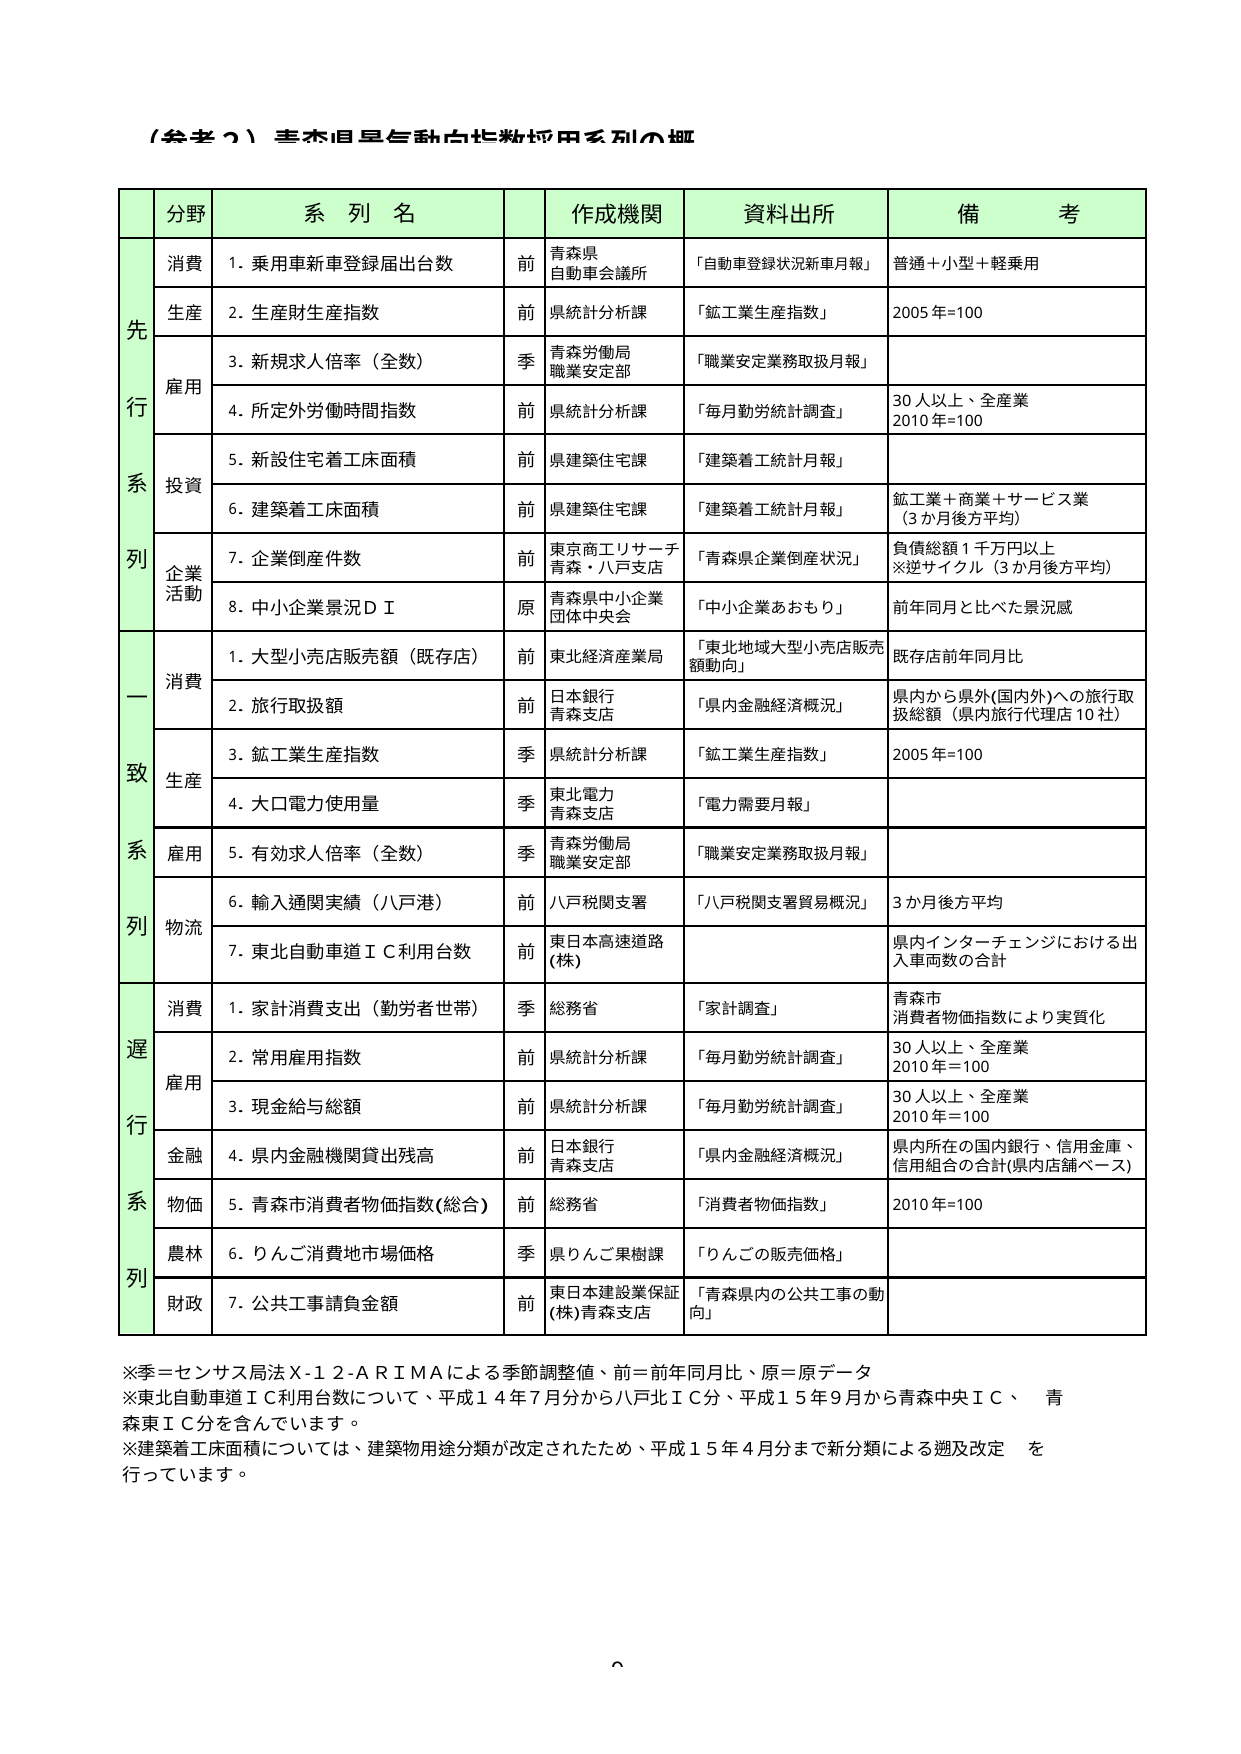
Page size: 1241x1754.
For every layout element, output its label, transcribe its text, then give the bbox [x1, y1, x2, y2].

table_cell 4. 県内金融機関貸出残高 [213, 1131, 503, 1178]
table_cell 「中小企業あおもり」 [685, 583, 887, 630]
table_cell 6. りんご消費地市場価格 [213, 1229, 503, 1276]
table_header 備 考 [889, 190, 1145, 237]
table_cell 県内所在の国内銀行、信用金庫、信用組合の合計(県内店舗ベース) [889, 1131, 1145, 1178]
table_cell 「建築着工統計月報」 [685, 435, 887, 482]
table_cell 「毎月勤労統計調査」 [685, 1033, 887, 1080]
table_cell [889, 829, 1145, 876]
table_cell 「職業安定業務取扱月報」 [685, 337, 887, 384]
table_cell 農林 [155, 1229, 211, 1276]
table_cell 県統計分析課 [546, 1082, 683, 1129]
table_cell 2005年=100 [889, 730, 1145, 777]
table_cell 3. 新規求人倍率（全数） [213, 337, 503, 384]
table_cell 生産 [155, 288, 211, 335]
text ※建築着工床面積については、建築物用途分類が改定されたため、平成１５年４月分まで新分類による遡及改定 を行っています。 [122, 1437, 1048, 1486]
table_cell 季 [505, 779, 544, 826]
table_cell 生産 [155, 730, 211, 826]
text ※季＝センサス局法Ｘ-１２-ＡＲＩＭＡによる季節調整値、前＝前年同月比、原＝原データ [122, 1360, 1159, 1384]
text ※東北自動車道ＩＣ利用台数について、平成１４年７月分から八戸北ＩＣ分、平成１５年９月から青森中央ＩＣ、 青森東ＩＣ分を含んでいます。 [122, 1386, 1066, 1435]
table_header [505, 190, 544, 237]
table_cell 5. 新設住宅着工床面積 [213, 435, 503, 482]
table_cell 30人以上、全産業 2010年＝100 [889, 1033, 1145, 1080]
table_cell 総務省 [546, 1180, 683, 1227]
table_cell 6. 建築着工床面積 [213, 485, 503, 532]
table_cell 企業活動 [155, 534, 211, 630]
table_cell 「毎月勤労統計調査」 [685, 386, 887, 433]
table_cell [889, 1279, 1145, 1333]
table_cell 青森県中小企業団体中央会 [546, 583, 683, 630]
table_cell 消費 [155, 984, 211, 1031]
table_cell 「八戸税関支署貿易概況」 [685, 878, 887, 924]
table_cell 2. 旅行取扱額 [213, 681, 503, 728]
table_cell 県統計分析課 [546, 1033, 683, 1080]
table_header 資料出所 [685, 190, 887, 237]
table_cell 季 [505, 337, 544, 384]
table_cell 雇用 [155, 829, 211, 876]
table_cell 総務省 [546, 984, 683, 1031]
table_cell 「職業安定業務取扱月報」 [685, 829, 887, 876]
table_cell 6. 輸入通関実績（八戸港） [213, 878, 503, 924]
table_cell [889, 1229, 1145, 1276]
table_cell 2. 常用雇用指数 [213, 1033, 503, 1080]
table_cell 前 [505, 239, 544, 286]
table_cell 前 [505, 534, 544, 581]
table_cell 東北経済産業局 [546, 632, 683, 679]
table_cell 青森労働局職業安定部 [546, 829, 683, 876]
table_cell 県りんご果樹課 [546, 1229, 683, 1276]
table_header 作成機関 [546, 190, 683, 237]
table_cell 負債総額1千万円以上 ※逆サイクル（3か月後方平均） [889, 534, 1145, 581]
table_cell 前 [505, 632, 544, 679]
table_cell 原 [505, 583, 544, 630]
table_cell 季 [505, 984, 544, 1031]
table_cell 30人以上、全産業 2010年＝100 [889, 1082, 1145, 1129]
table_cell 7. 公共工事請負金額 [213, 1279, 503, 1333]
table_cell [889, 779, 1145, 826]
table_cell 県統計分析課 [546, 288, 683, 335]
table_cell 遅行系列 [120, 984, 153, 1333]
table_cell 前 [505, 485, 544, 532]
table_cell 一致系列 [120, 632, 153, 982]
table_cell 前 [505, 927, 544, 982]
table_cell 5. 有効求人倍率（全数） [213, 829, 503, 876]
table_cell 7. 企業倒産件数 [213, 534, 503, 581]
table_cell 3か月後方平均 [889, 878, 1145, 924]
table_cell 1. 大型小売店販売額（既存店） [213, 632, 503, 679]
table_cell 鉱工業＋商業＋サービス業 （3か月後方平均） [889, 485, 1145, 532]
table_cell 「青森県企業倒産状況」 [685, 534, 887, 581]
table_cell 前 [505, 1131, 544, 1178]
table_cell [685, 927, 887, 982]
table_cell 前 [505, 386, 544, 433]
table_cell 1. 乗用車新車登録届出台数 [213, 239, 503, 286]
table_cell 「東北地域大型小売店販売額動向」 [685, 632, 887, 679]
table_cell 東北電力青森支店 [546, 779, 683, 826]
table_cell [889, 435, 1145, 482]
table_cell 「県内金融経済概況」 [685, 1131, 887, 1178]
table_cell 「県内金融経済概況」 [685, 681, 887, 728]
table_cell 8. 中小企業景況ＤＩ [213, 583, 503, 630]
table_cell 前年同月と比べた景況感 [889, 583, 1145, 630]
table_cell 消費 [155, 239, 211, 286]
table_cell 物流 [155, 878, 211, 982]
table_cell 4. 大口電力使用量 [213, 779, 503, 826]
table_cell 2. 生産財生産指数 [213, 288, 503, 335]
table_cell 前 [505, 878, 544, 924]
table_cell 物価 [155, 1180, 211, 1227]
table_cell 東京商工リサーチ青森・八戸支店 [546, 534, 683, 581]
table_cell 前 [505, 288, 544, 335]
table_header 分野 [155, 190, 211, 237]
table_cell 青森市 消費者物価指数により実質化 [889, 984, 1145, 1031]
table_cell 「鉱工業生産指数」 [685, 288, 887, 335]
table_cell 青森労働局職業安定部 [546, 337, 683, 384]
table_header [120, 190, 153, 237]
table_cell 雇用 [155, 337, 211, 433]
table_cell 季 [505, 730, 544, 777]
table_cell 県内から県外(国内外)への旅行取扱総額（県内旅行代理店10社） [889, 681, 1145, 728]
table_cell 1. 家計消費支出（勤労者世帯） [213, 984, 503, 1031]
table_cell 先行系列 [120, 239, 153, 630]
table_cell 「建築着工統計月報」 [685, 485, 887, 532]
table_cell 財政 [155, 1279, 211, 1333]
table_cell 前 [505, 681, 544, 728]
table_cell 県統計分析課 [546, 386, 683, 433]
table_cell 「家計調査」 [685, 984, 887, 1031]
table_cell 3. 現金給与総額 [213, 1082, 503, 1129]
table_cell 「青森県内の公共工事の動向」 [685, 1279, 887, 1333]
table_cell 2010年=100 [889, 1180, 1145, 1227]
table_cell 県建築住宅課 [546, 435, 683, 482]
table_cell 「毎月勤労統計調査」 [685, 1082, 887, 1129]
table_cell 日本銀行青森支店 [546, 1131, 683, 1178]
table_cell 普通＋小型＋軽乗用 [889, 239, 1145, 286]
table_cell 東日本高速道路 (株) [546, 927, 683, 982]
table_cell 「電力需要月報」 [685, 779, 887, 826]
table_cell 前 [505, 1033, 544, 1080]
table_cell 既存店前年同月比 [889, 632, 1145, 679]
table_cell 青森県 自動車会議所 [546, 239, 683, 286]
table_cell 3. 鉱工業生産指数 [213, 730, 503, 777]
table_cell 八戸税関支署 [546, 878, 683, 924]
table_cell 「自動車登録状況新車月報」 [685, 239, 887, 286]
table_cell 季 [505, 1229, 544, 1276]
table_cell 4. 所定外労働時間指数 [213, 386, 503, 433]
table_cell 前 [505, 1082, 544, 1129]
table_cell 5. 青森市消費者物価指数(総合) [213, 1180, 503, 1227]
table_cell 東日本建設業保証 (株)青森支店 [546, 1279, 683, 1333]
table_cell 前 [505, 1180, 544, 1227]
table_cell 雇用 [155, 1033, 211, 1129]
table_cell 季 [505, 829, 544, 876]
table_cell 前 [505, 1279, 544, 1333]
table_cell 「消費者物価指数」 [685, 1180, 887, 1227]
table_cell 投資 [155, 435, 211, 532]
table_cell 「鉱工業生産指数」 [685, 730, 887, 777]
table_cell 消費 [155, 632, 211, 728]
table_cell 金融 [155, 1131, 211, 1178]
table_cell 県統計分析課 [546, 730, 683, 777]
table_cell [889, 337, 1145, 384]
table_cell 7. 東北自動車道ＩＣ利用台数 [213, 927, 503, 982]
table_cell 県建築住宅課 [546, 485, 683, 532]
table_cell 前 [505, 435, 544, 482]
table_cell 県内インターチェンジにおける出入車両数の合計 [889, 927, 1145, 982]
table_header 系 列 名 [213, 190, 503, 237]
table_cell 日本銀行青森支店 [546, 681, 683, 728]
table_cell 30人以上、全産業 2010年=100 [889, 386, 1145, 433]
table_cell 2005年=100 [889, 288, 1145, 335]
table_cell 「りんごの販売価格」 [685, 1229, 887, 1276]
